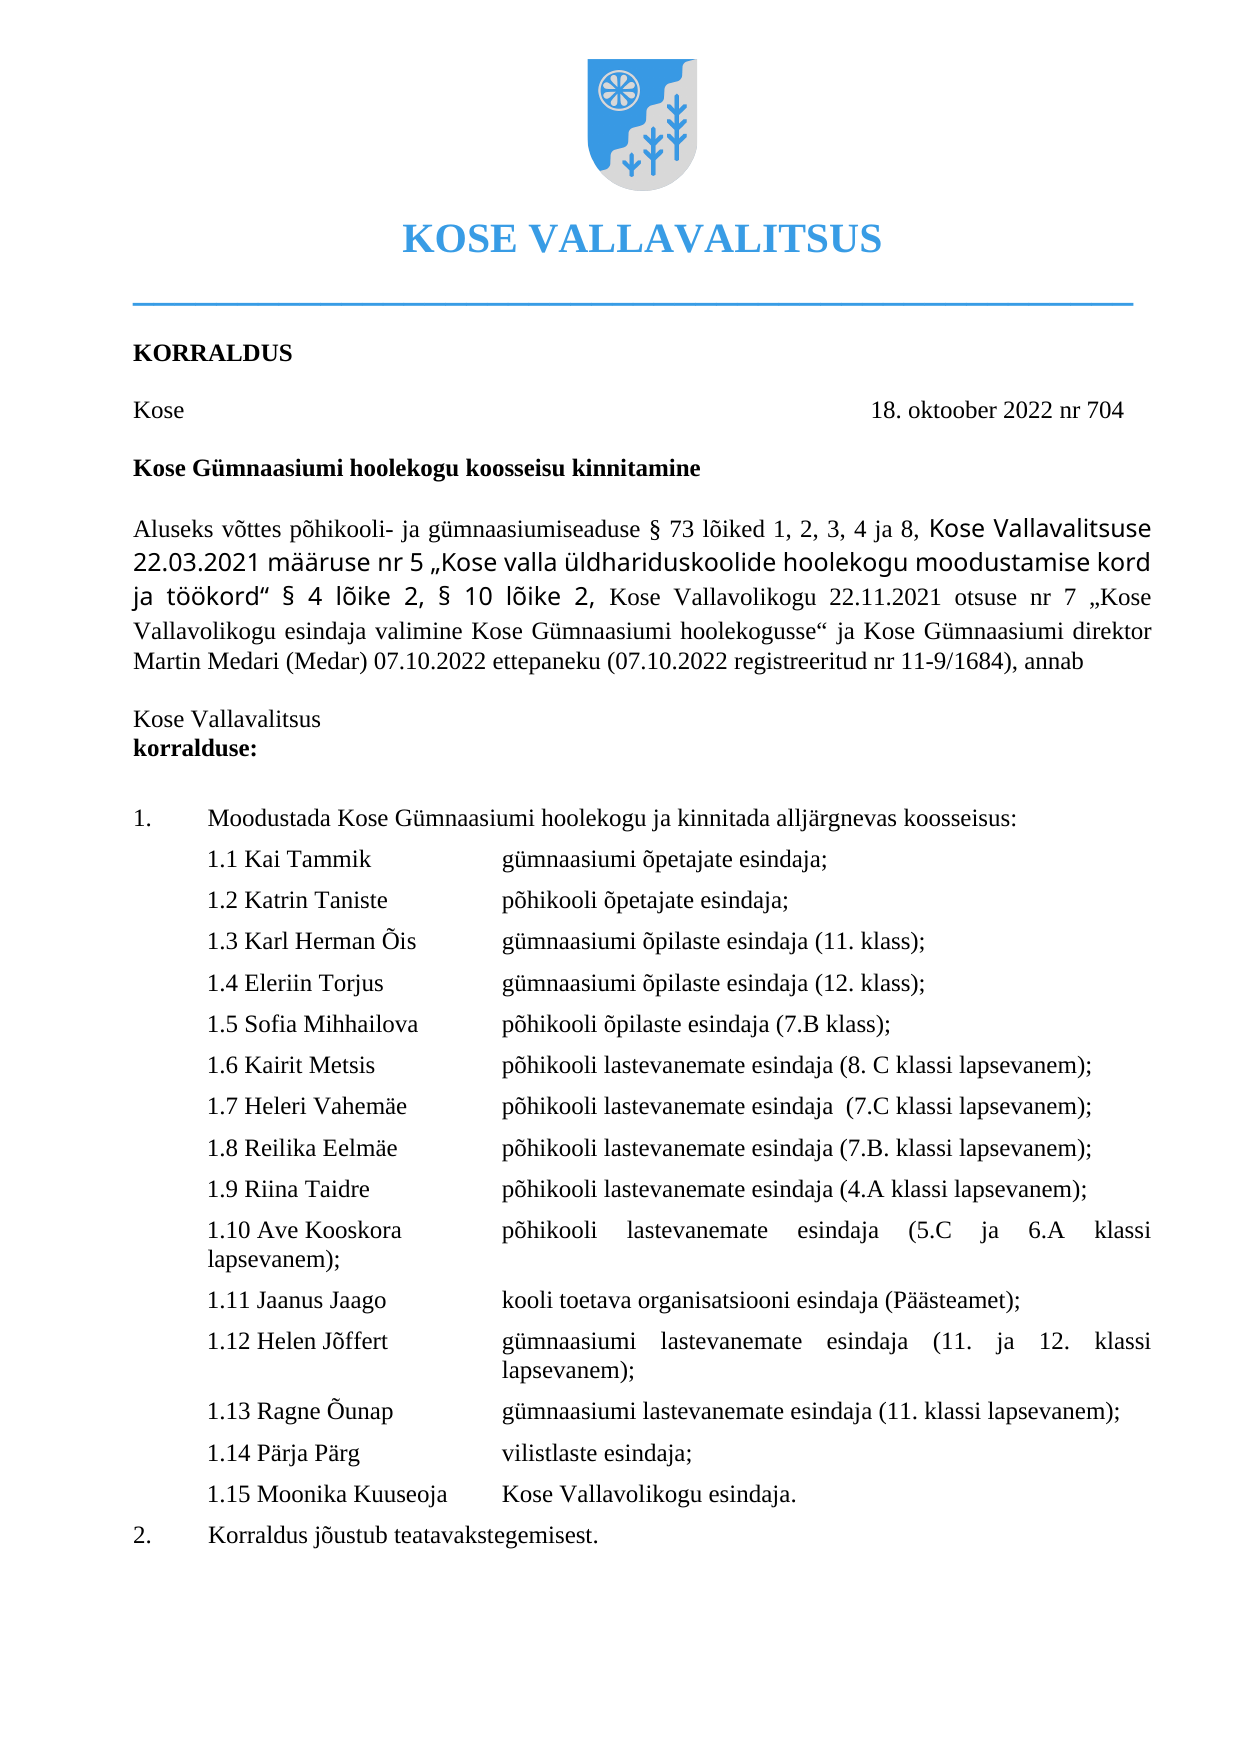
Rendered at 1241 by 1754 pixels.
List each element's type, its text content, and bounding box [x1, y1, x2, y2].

text 1.5 Sofia Mihhailova põhikooli õpilaste esindaja (7.B klass); [207, 1009, 1152, 1038]
text korralduse: [133, 733, 1152, 761]
picture [587, 59, 698, 191]
text 1.8 Reilika Eelmäe põhikooli lastevanemate esindaja (7.B. klassi lapsevanem); [207, 1133, 1152, 1161]
list Moodustada Kose Gümnaasiumi hoolekogu ja kinnitada alljärgnevas koosseisus: [133, 803, 1152, 831]
text Kose Gümnaasiumi hoolekogu koosseisu kinnitamine [133, 453, 1152, 481]
text 1.12 Helen Jõffert gümnaasiumi lastevanemate esindaja (11. ja 12. klassi lapsevanem); [207, 1326, 1152, 1384]
text 1.6 Kairit Metsis põhikooli lastevanemate esindaja (8. C klassi lapsevanem); [207, 1050, 1152, 1079]
text 1.10 Ave Kooskora põhikooli lastevanemate esindaja (5.C ja 6.A klassi lapsevanem); [207, 1215, 1152, 1273]
text KORRALDUS [133, 338, 1152, 366]
text 1.3 Karl Herman Õis gümnaasiumi õpilaste esindaja (11. klass); [207, 926, 1152, 955]
list Korraldus jõustub teatavakstegemisest. [133, 1520, 1152, 1549]
text Kose 18. oktoober 2022 nr 704 [133, 395, 1152, 424]
text 1.13 Ragne Õunap gümnaasiumi lastevanemate esindaja (11. klassi lapsevanem); [207, 1396, 1152, 1425]
text Aluseks võttes põhikooli- ja gümnaasiumiseaduse § 73 lõiked 1, 2, 3, 4 ja 8, Kose Vallavalitsuse 22.03.2021 määruse nr 5 „Kose valla üldhariduskoolide hoolekogu moodustamise kord ja töökord“ § 4 lõike 2, § 10 lõike 2, Kose Vallavolikogu 22.11.2021 otsuse nr 7 „Kose Vallavolikogu esindaja valimine Kose Gümnaasiumi hoolekogusse“ ja Kose Gümnaasiumi direktor Martin Medari (Medar) 07.10.2022 ettepaneku (07.10.2022 registreeritud nr 11-9/1684), annab [133, 510, 1152, 675]
text 1.2 Katrin Taniste põhikooli õpetajate esindaja; [207, 885, 1152, 914]
text 1.9 Riina Taidre põhikooli lastevanemate esindaja (4.A klassi lapsevanem); [207, 1174, 1152, 1203]
text 1.7 Heleri Vahemäe põhikooli lastevanemate esindaja (7.C klassi lapsevanem); [207, 1091, 1152, 1120]
text 1.11 Jaanus Jaago kooli toetava organisatsiooni esindaja (Päästeamet); [207, 1285, 1152, 1314]
text 1.15 Moonika Kuuseoja Kose Vallavolikogu esindaja. [207, 1479, 1152, 1508]
text 1.4 Eleriin Torjus gümnaasiumi õpilaste esindaja (12. klass); [207, 968, 1152, 996]
text 1.1 Kai Tammik gümnaasiumi õpetajate esindaja; [207, 844, 1152, 873]
text 1.14 Pärja Pärg vilistlaste esindaja; [207, 1438, 1152, 1466]
text Kose Vallavalitsus [133, 704, 1152, 733]
